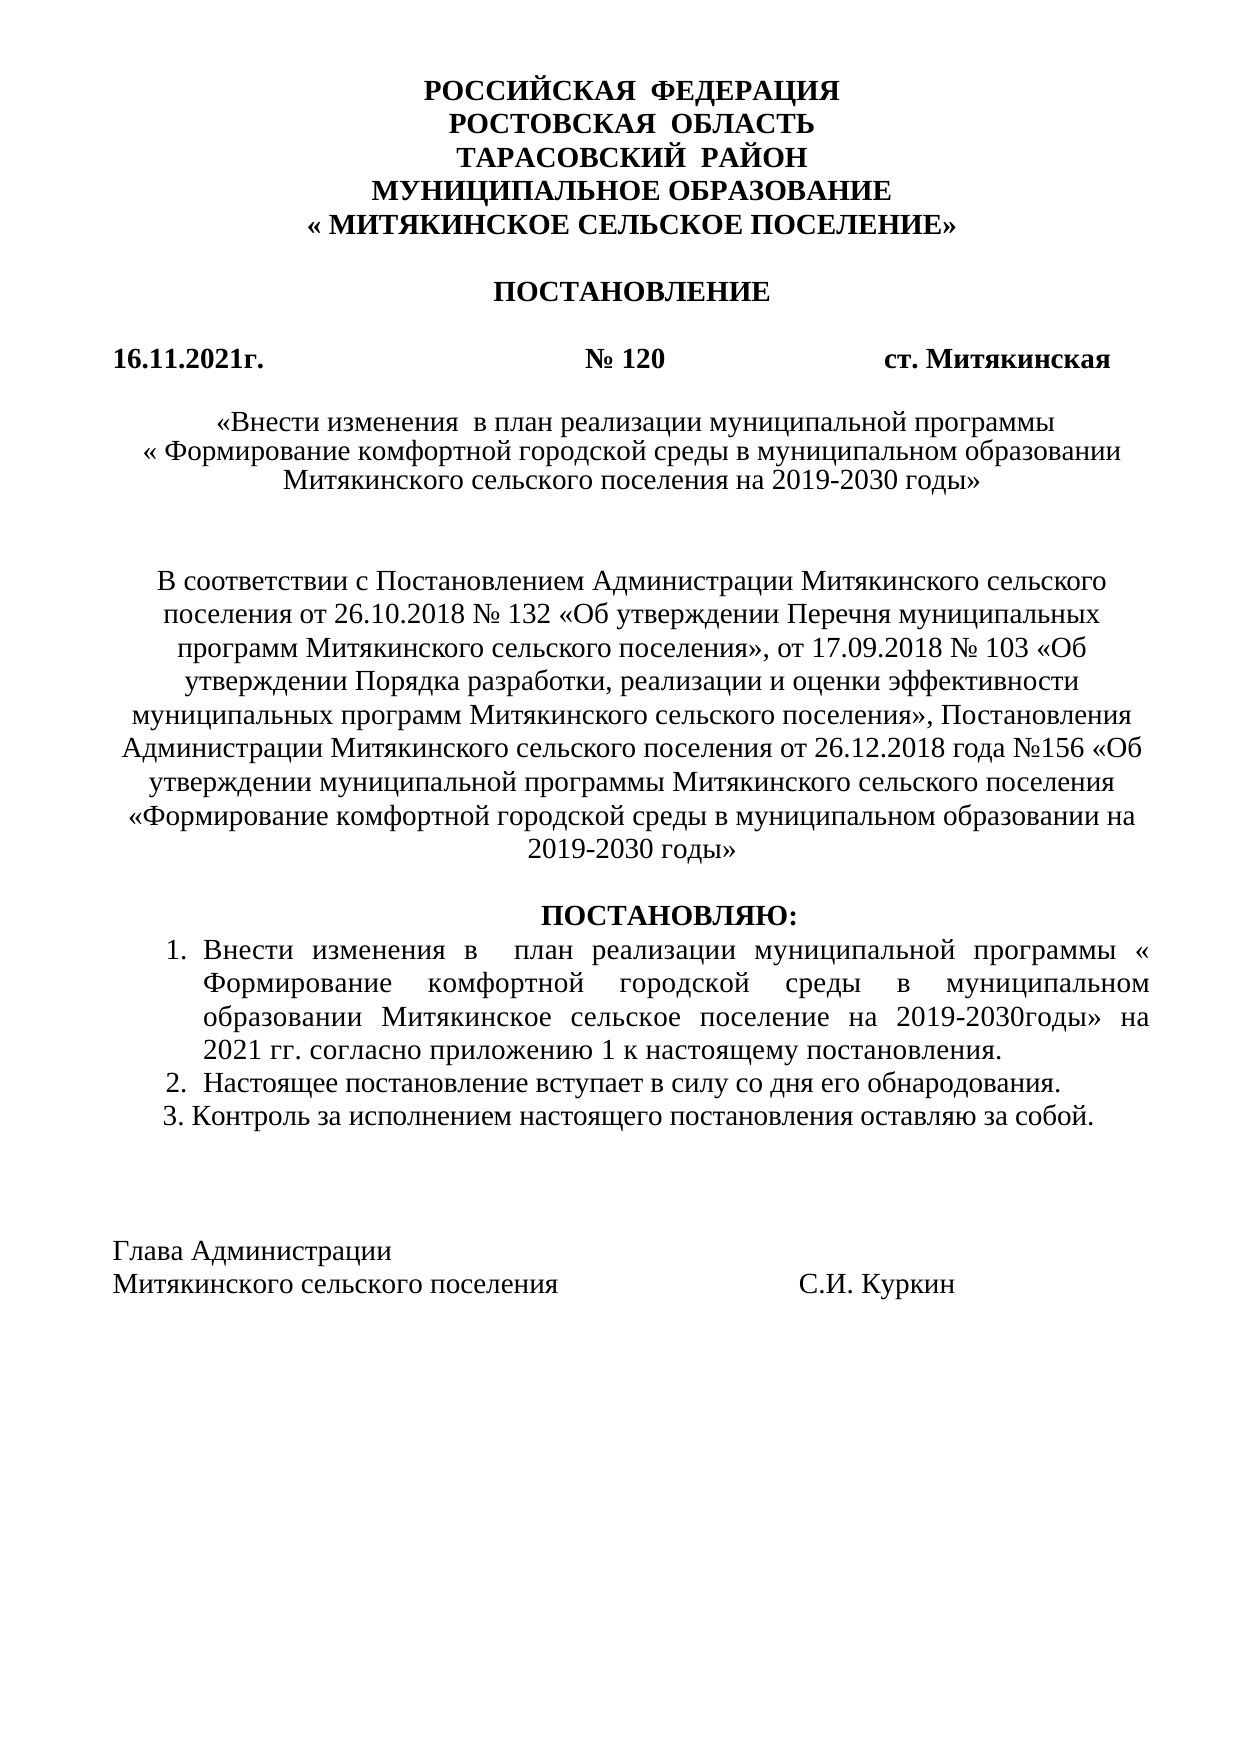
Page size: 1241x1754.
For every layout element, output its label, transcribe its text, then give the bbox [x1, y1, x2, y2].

text РОССИЙСКАЯ ФЕДЕРАЦИЯ [112, 73, 1152, 106]
text « МИТЯКИНСКОЕ СЕЛЬСКОЕ ПОСЕЛЕНИЕ» [112, 207, 1152, 240]
list Настоящее постановление вступает в силу со дня его обнародования. [165, 1066, 1152, 1099]
text ПОСТАНОВЛЕНИЕ [112, 274, 1152, 307]
text 16.11.2021г. № 120 ст. Митякинская [112, 341, 1152, 374]
text « Формирование комфортной городской среды в муниципальном образовании Митякинского сельского поселения на 2019-2030 годы» [112, 437, 1152, 496]
text ПОСТАНОВЛЯЮ: [112, 898, 1152, 932]
text 3. Контроль за исполнением настоящего постановления оставляю за собой. [112, 1099, 1152, 1132]
text РОСТОВСКАЯ ОБЛАСТЬ [112, 106, 1152, 140]
text ТАРАСОВСКИЙ РАЙОН [112, 140, 1152, 173]
text В соответствии с Постановлением Администрации Митякинского сельского поселения от 26.10.2018 № 132 «Об утверждении Перечня муниципальных программ Митякинского сельского поселения», от 17.09.2018 № 103 «Об утверждении Порядка разработки, реализации и оценки эффективности муниципальных программ Митякинского сельского поселения», Постановления Администрации Митякинского сельского поселения от 26.12.2018 года №156 «Об утверждении муниципальной программы Митякинского сельского поселения «Формирование комфортной городской среды в муниципальном образовании на 2019-2030 годы» [112, 563, 1152, 865]
text МУНИЦИПАЛЬНОЕ ОБРАЗОВАНИЕ [112, 173, 1152, 207]
list Внести изменения в план реализации муниципальной программы « Формирование комфортной городской среды в муниципальном образовании Митякинское сельское поселение на 2019-2030годы» на 2021 гг. согласно приложению 1 к настоящему постановления. [165, 932, 1152, 1066]
text «Внести изменения в план реализации муниципальной программы [112, 408, 1152, 437]
text Глава Администрации [112, 1233, 1152, 1266]
text Митякинского сельского поселения С.И. Куркин [112, 1266, 1152, 1300]
